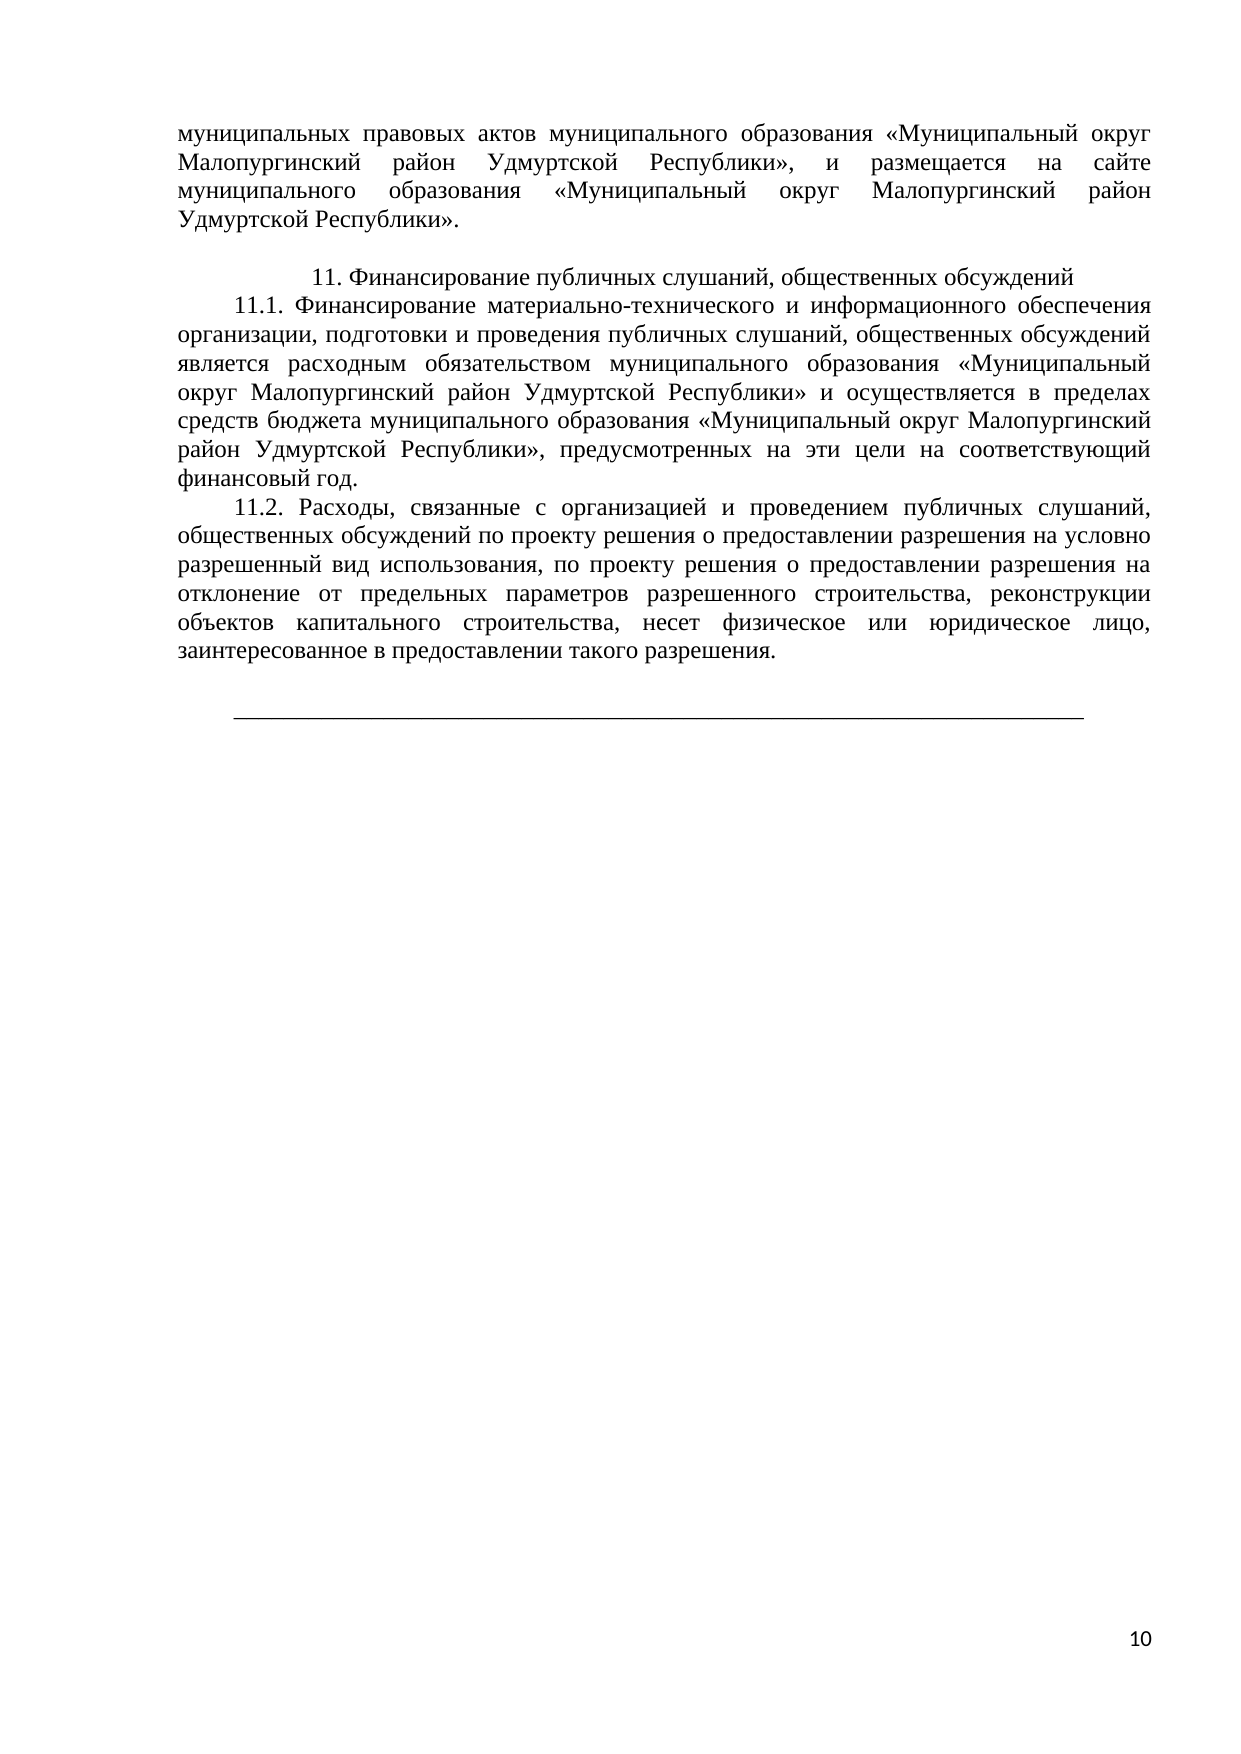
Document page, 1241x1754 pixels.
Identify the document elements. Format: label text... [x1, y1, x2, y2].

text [177, 118, 1152, 233]
text ____________________________________________________________________ [177, 693, 1152, 722]
text 11.1. Финансирование материально-технического и информационного обеспечения организации, подготовки и проведения публичных слушаний, общественных обсуждений является расходным обязательством муниципального образования «Муниципальный округ Малопургинский район Удмуртской Республики» и осуществляется в пределах средств бюджета муниципального образования «Муниципальный округ Малопургинский район Удмуртской Республики», предусмотренных на эти цели на соответствующий финансовый год. [177, 291, 1152, 492]
text 11. Финансирование публичных слушаний, общественных обсуждений [177, 262, 1152, 291]
text 11.2. Расходы, связанные с организацией и проведением публичных слушаний, общественных обсуждений по проекту решения о предоставлении разрешения на условно разрешенный вид использования, по проекту решения о предоставлении разрешения на отклонение от предельных параметров разрешенного строительства, реконструкции объектов капитального строительства, несет физическое или юридическое лицо, заинтересованное в предоставлении такого разрешения. [177, 492, 1152, 664]
